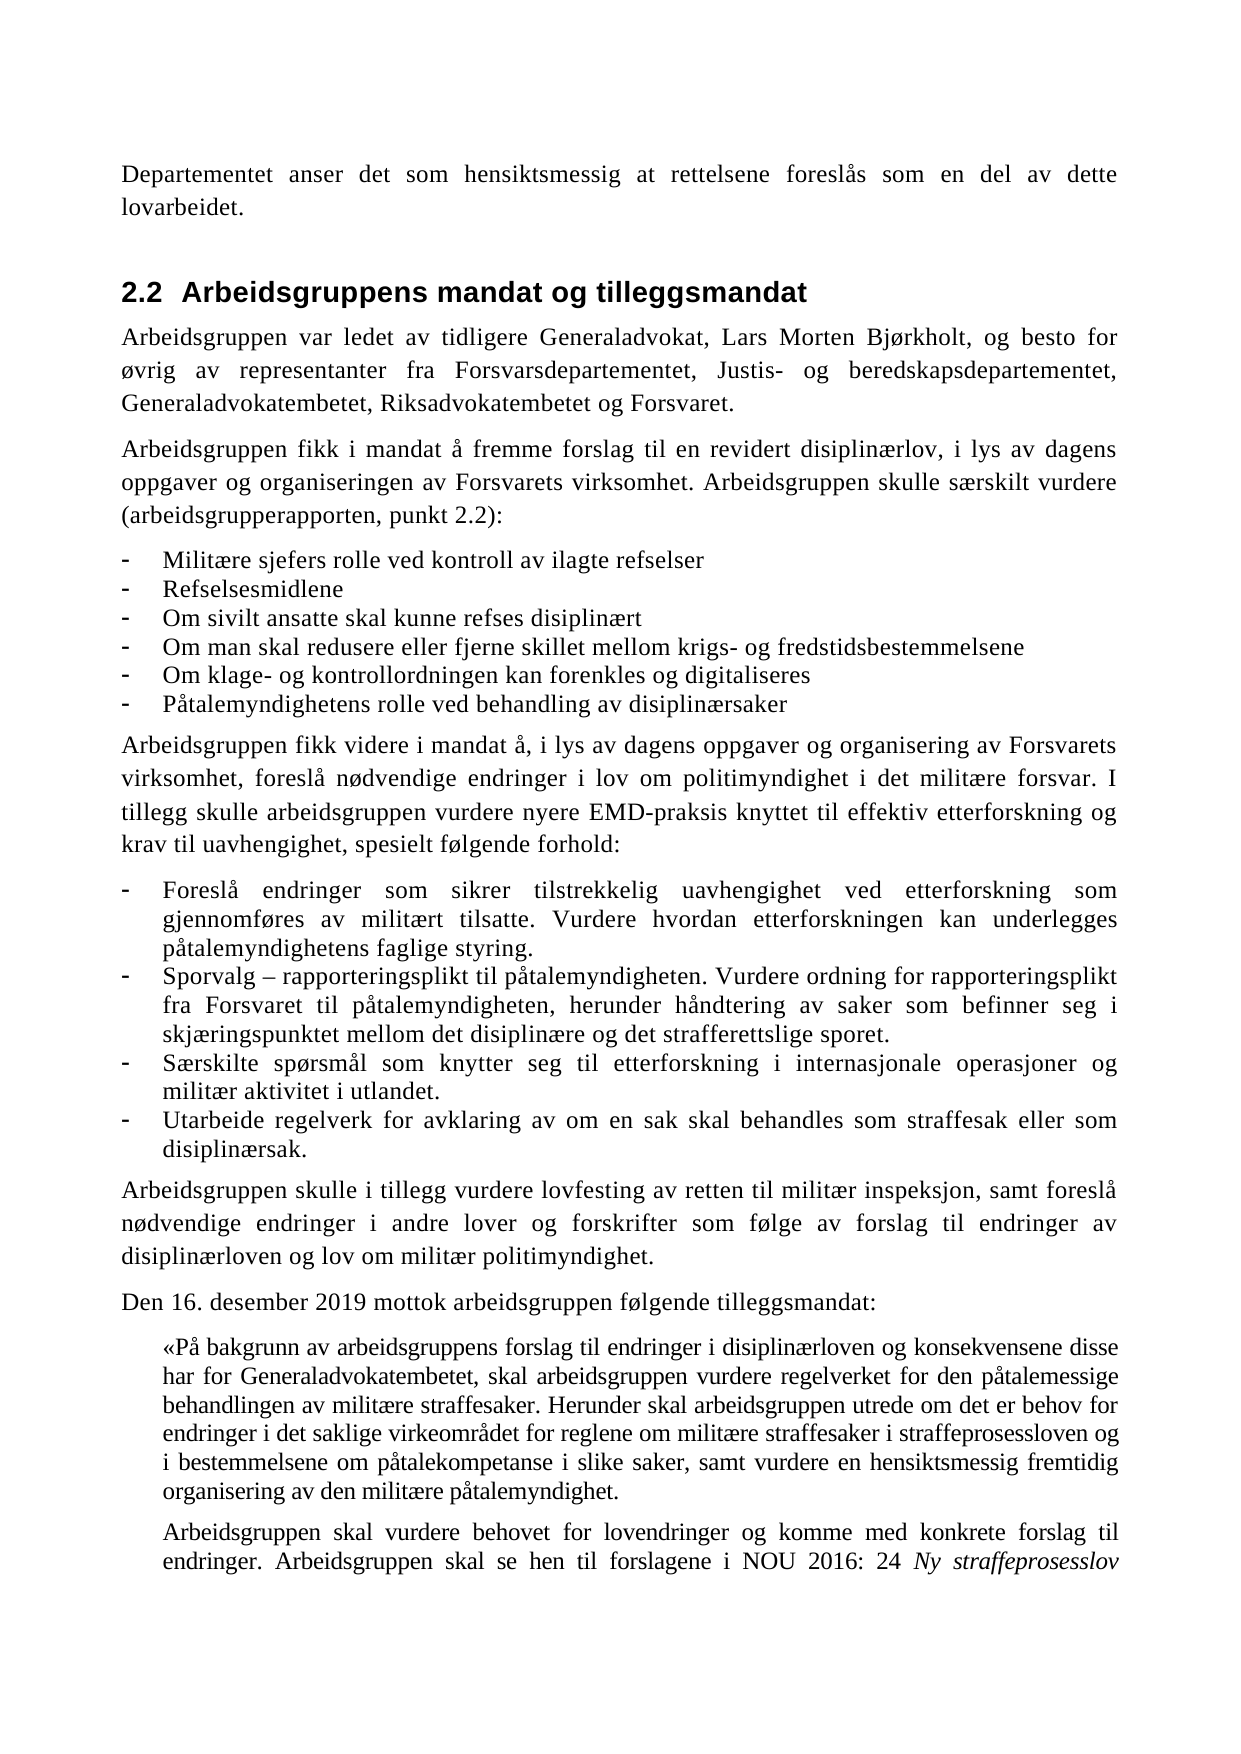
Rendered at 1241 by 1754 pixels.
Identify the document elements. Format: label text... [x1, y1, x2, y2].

list Om sivilt ansatte skal kunne refses disiplinært [121, 603, 1119, 632]
text Arbeidsgruppen skulle i tillegg vurdere lovfesting av retten til militær inspeksjon, samt foreslå nødvendige endringer i andre lover og forskrifter som følge av forslag til endringer av disiplinærloven og lov om militær politimyndighet. [121, 1175, 1119, 1270]
list Refselsesmidlene [121, 574, 1119, 603]
text «På bakgrunn av arbeidsgruppens forslag til endringer i disiplinærloven og konsekvensene disse har for Generaladvokatembetet, skal arbeidsgruppen vurdere regelverket for den påtalemessige behandlingen av militære straffesaker. Herunder skal arbeidsgruppen utrede om det er behov for endringer i det saklige virkeområdet for reglene om militære straffesaker i straffeprosessloven og i bestemmelsene om påtalekompetanse i slike saker, samt vurdere en hensiktsmessig fremtidig organisering av den militære påtalemyndighet. [162, 1332, 1119, 1505]
text Den 16. desember 2019 mottok arbeidsgruppen følgende tilleggsmandat: [121, 1287, 1119, 1315]
list Særskilte spørsmål som knytter seg til etterforskning i internasjonale operasjoner og militær aktivitet i utlandet. [121, 1048, 1119, 1105]
list Påtalemyndighetens rolle ved behandling av disiplinærsaker [121, 689, 1119, 718]
list Sporvalg – rapporteringsplikt til påtalemyndigheten. Vurdere ordning for rapporteringsplikt fra Forsvaret til påtalemyndigheten, herunder håndtering av saker som befinner seg i skjæringspunktet mellom det disiplinære og det strafferettslige sporet. [121, 961, 1119, 1048]
list Foreslå endringer som sikrer tilstrekkelig uavhengighet ved etterforskning som gjennomføres av militært tilsatte. Vurdere hvordan etterforskningen kan underlegges påtalemyndighetens faglige styring. [121, 875, 1119, 961]
text Arbeidsgruppen var ledet av tidligere Generaladvokat, Lars Morten Bjørkholt, og besto for øvrig av representanter fra Forsvarsdepartementet, Justis- og beredskapsdepartementet, Generaladvokatembetet, Riksadvokatembetet og Forsvaret. [121, 322, 1119, 417]
text Arbeidsgruppen fikk videre i mandat å, i lys av dagens oppgaver og organisering av Forsvarets virksomhet, foreslå nødvendige endringer i lov om politimyndighet i det militære forsvar. I tillegg skulle arbeidsgruppen vurdere nyere EMD-praksis knyttet til effektiv etterforskning og krav til uavhengighet, spesielt følgende forhold: [121, 731, 1119, 858]
list Utarbeide regelverk for avklaring av om en sak skal behandles som straffesak eller som disiplinærsak. [121, 1105, 1119, 1163]
list Militære sjefers rolle ved kontroll av ilagte refselser [121, 546, 1119, 574]
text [121, 159, 1119, 221]
text Arbeidsgruppen fikk i mandat å fremme forslag til en revidert disiplinærlov, i lys av dagens oppgaver og organiseringen av Forsvarets virksomhet. Arbeidsgruppen skulle særskilt vurdere (arbeidsgrupperapporten, punkt 2.2): [121, 434, 1119, 529]
list Om klage- og kontrollordningen kan forenkles og digitaliseres [121, 661, 1119, 689]
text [162, 1517, 1119, 1575]
subtitle Arbeidsgruppens mandat og tilleggsmandat [121, 276, 1119, 309]
list Om man skal redusere eller fjerne skillet mellom krigs- og fredstidsbestemmelsene [121, 632, 1119, 661]
